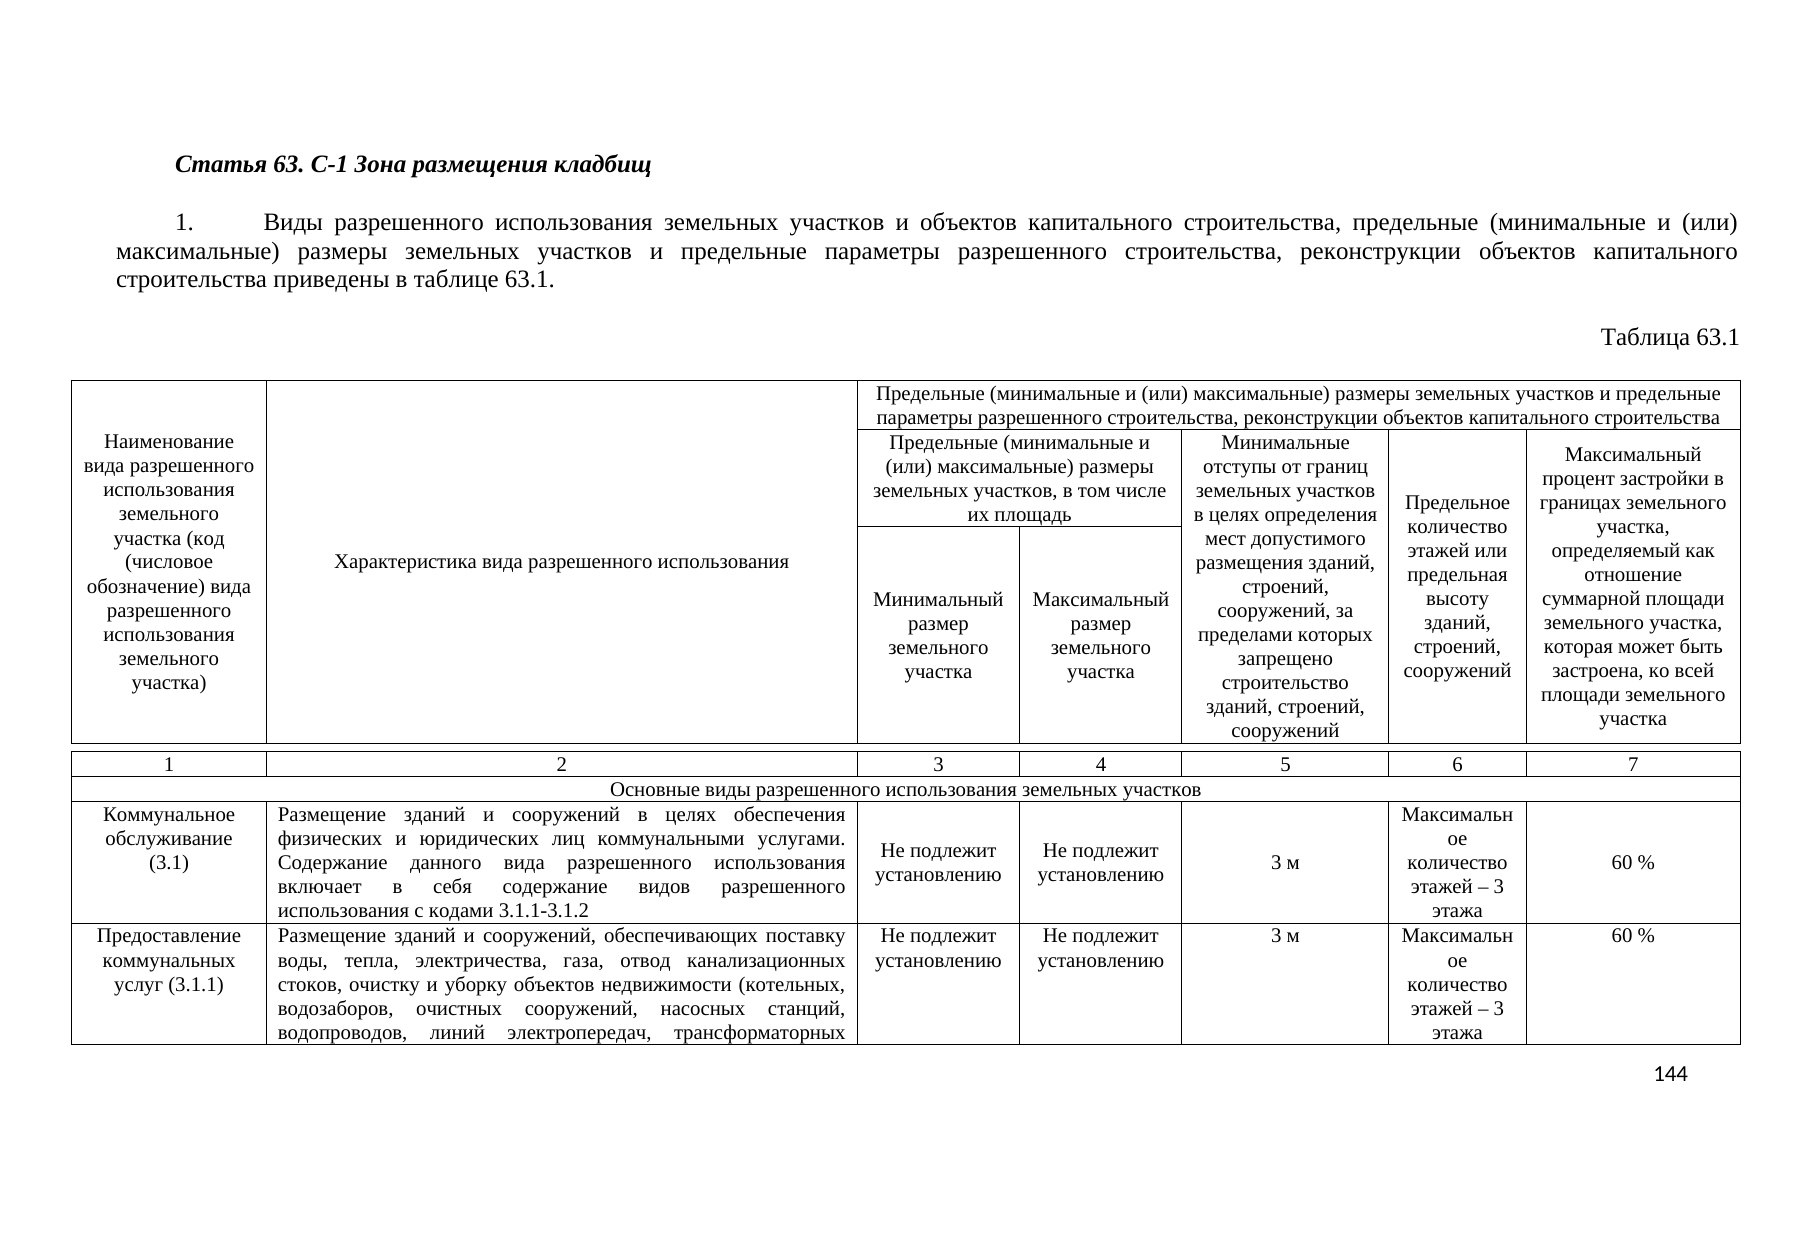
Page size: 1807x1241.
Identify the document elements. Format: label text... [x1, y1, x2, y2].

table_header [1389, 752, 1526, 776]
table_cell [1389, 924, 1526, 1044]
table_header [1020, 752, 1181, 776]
list Таблица 63.1 [175, 322, 1740, 351]
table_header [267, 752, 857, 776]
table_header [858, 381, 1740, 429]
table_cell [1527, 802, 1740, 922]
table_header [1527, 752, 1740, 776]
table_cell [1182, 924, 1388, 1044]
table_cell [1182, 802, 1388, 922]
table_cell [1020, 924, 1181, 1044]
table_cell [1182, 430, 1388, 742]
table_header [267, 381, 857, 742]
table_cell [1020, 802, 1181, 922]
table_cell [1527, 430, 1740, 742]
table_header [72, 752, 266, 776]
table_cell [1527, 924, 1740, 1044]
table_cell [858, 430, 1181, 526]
list Виды разрешенного использования земельных участков и объектов капитального строительства, предельные (минимальные и (или) максимальные) размеры земельных участков и предельные параметры разрешенного строительства, реконструкции объектов капитального строительства приведены в таблице 63.1. [116, 207, 1740, 293]
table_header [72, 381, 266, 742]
text Статья 63. С-1 Зона размещения кладбищ [116, 149, 1688, 178]
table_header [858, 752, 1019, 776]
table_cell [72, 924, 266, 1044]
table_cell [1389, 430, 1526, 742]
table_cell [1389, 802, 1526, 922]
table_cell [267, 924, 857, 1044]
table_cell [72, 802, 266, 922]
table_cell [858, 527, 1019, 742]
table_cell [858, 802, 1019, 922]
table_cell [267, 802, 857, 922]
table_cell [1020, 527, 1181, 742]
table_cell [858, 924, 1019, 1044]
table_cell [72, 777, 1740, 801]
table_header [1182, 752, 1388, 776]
